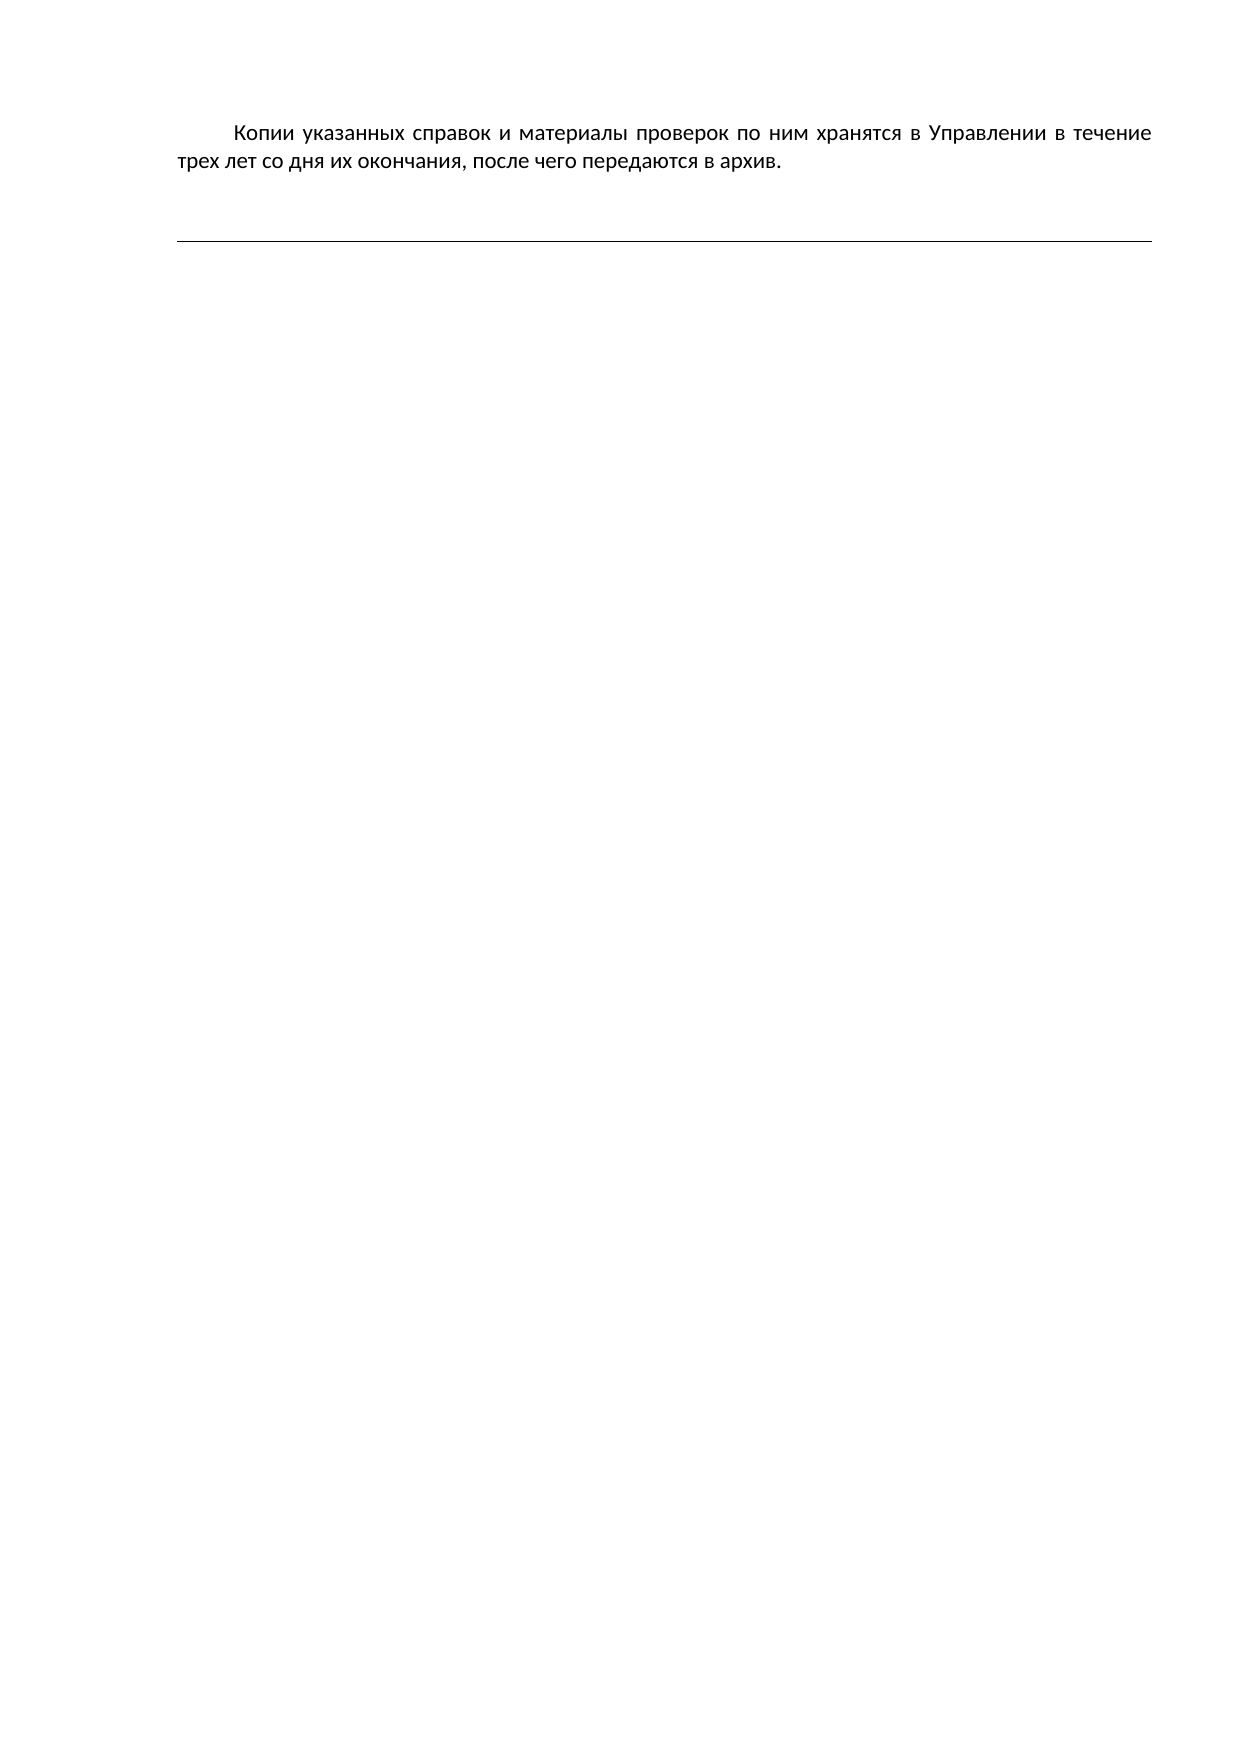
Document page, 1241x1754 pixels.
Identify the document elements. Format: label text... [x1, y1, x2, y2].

text Копии указанных справок и материалы проверок по ним хранятся в Управлении в течение трех лет со дня их окончания, после чего передаются в архив. [177, 118, 1152, 174]
